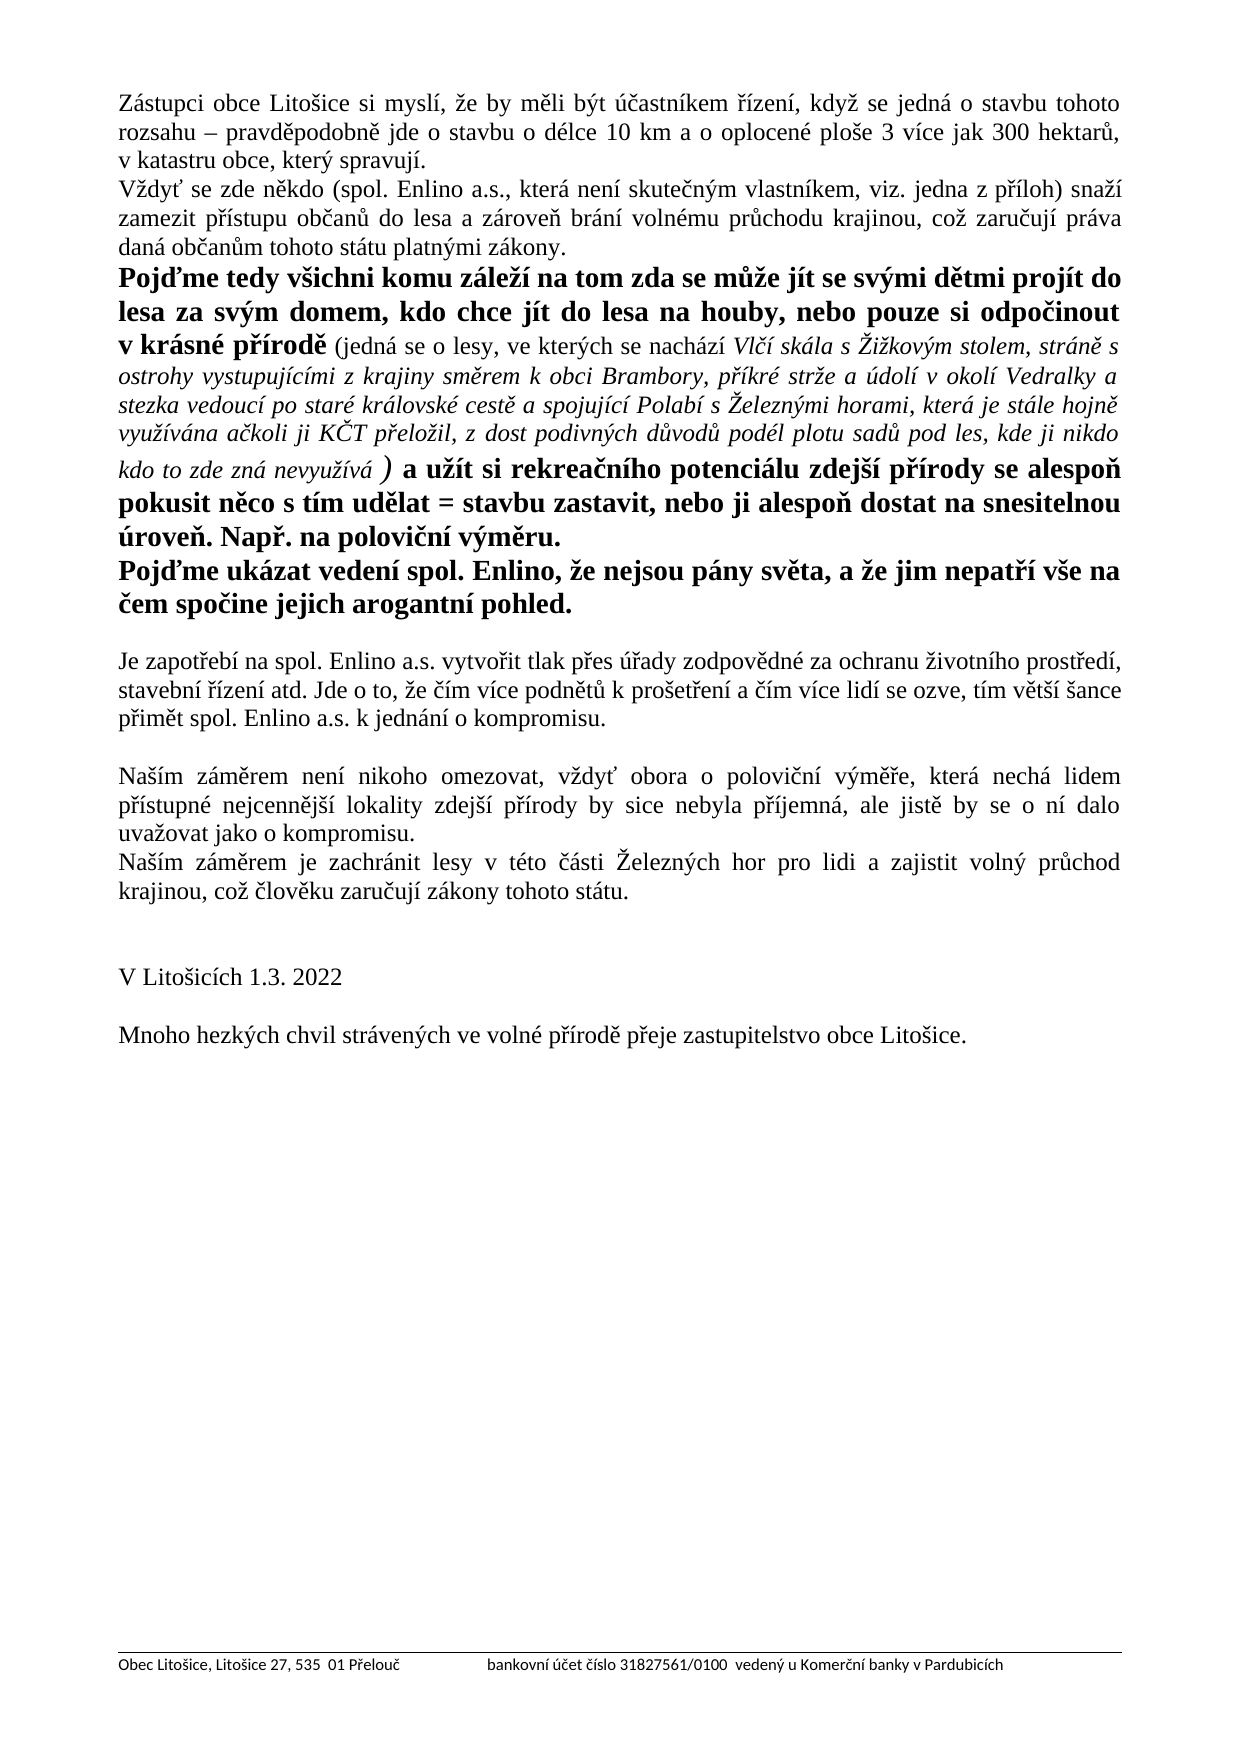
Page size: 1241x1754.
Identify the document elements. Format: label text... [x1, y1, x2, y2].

text Vždyť se zde někdo (spol. Enlino a.s., která není skutečným vlastníkem, viz. jedna z příloh) snaží zamezit přístupu občanů do lesa a zároveň brání volnému průchodu krajinou, což zaručují práva daná občanům tohoto státu platnými zákony. [118, 174, 1122, 260]
text V Litošicích 1.3. 2022 [118, 962, 1122, 991]
text Zástupci obce Litošice si myslí, že by měli být účastníkem řízení, když se jedná o stavbu tohoto rozsahu – pravděpodobně jde o stavbu o délce 10 km a o oplocené ploše 3 více jak 300 hektarů, v katastru obce, který spravují. [118, 88, 1122, 174]
text Pojďme tedy všichni komu záleží na tom zda se může jít se svými dětmi projít do lesa za svým domem, kdo chce jít do lesa na houby, nebo pouze si odpočinout v krásné přírodě (jedná se o lesy, ve kterých se nachází Vlčí skála s Žižkovým stolem, stráně s ostrohy vystupujícími z krajiny směrem k obci Brambory, příkré strže a údolí v okolí Vedralky a stezka vedoucí po staré královské cestě a spojující Polabí s Železnými horami, která je stále hojně využívána ačkoli ji KČT přeložil, z dost podivných důvodů podél plotu sadů pod les, kde ji nikdo kdo to zde zná nevyužívá ) a užít si rekreačního potenciálu zdejší přírody se alespoň pokusit něco s tím udělat = stavbu zastavit, nebo ji alespoň dostat na snesitelnou úroveň. Např. na poloviční výměru. [118, 260, 1122, 553]
text Naším záměrem není nikoho omezovat, vždyť obora o poloviční výměře, která nechá lidem přístupné nejcennější lokality zdejší přírody by sice nebyla příjemná, ale jistě by se o ní dalo uvažovat jako o kompromisu. [118, 761, 1122, 847]
text Obec Litošice, Litošice 27, 535 01 Přelouč bankovní účet číslo 31827561/0100 vedený u Komerční banky v Pardubicích [118, 1653, 1122, 1675]
text Je zapotřebí na spol. Enlino a.s. vytvořit tlak přes úřady zodpovědné za ochranu životního prostředí, stavební řízení atd. Jde o to, že čím více podnětů k prošetření a čím více lidí se ozve, tím větší šance přimět spol. Enlino a.s. k jednání o kompromisu. [118, 646, 1122, 732]
text Naším záměrem je zachránit lesy v této části Železných hor pro lidi a zajistit volný průchod krajinou, což člověku zaručují zákony tohoto státu. [118, 847, 1122, 905]
text Mnoho hezkých chvil strávených ve volné přírodě přeje zastupitelstvo obce Litošice. [118, 1020, 1122, 1048]
text Pojďme ukázat vedení spol. Enlino, že nejsou pány světa, a že jim nepatří vše na čem spočine jejich arogantní pohled. [118, 553, 1122, 620]
